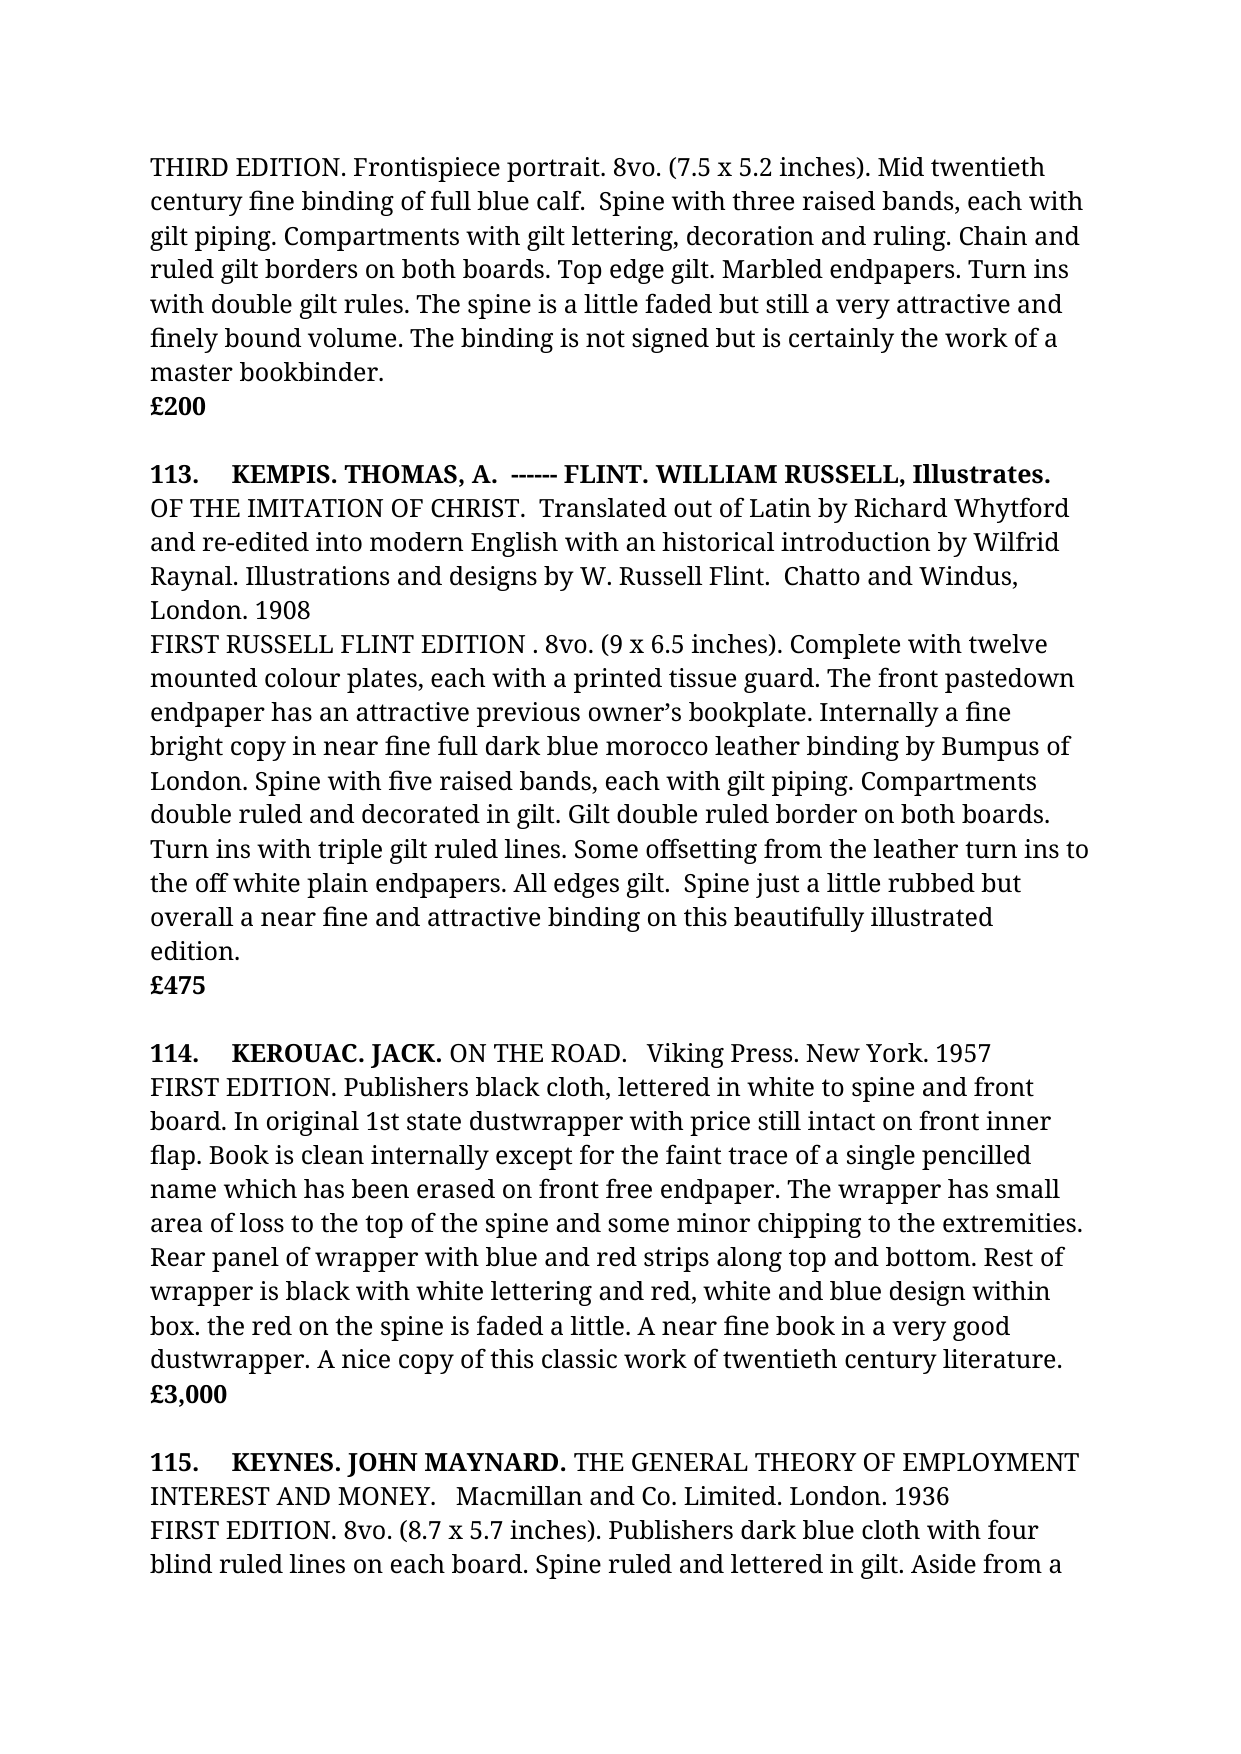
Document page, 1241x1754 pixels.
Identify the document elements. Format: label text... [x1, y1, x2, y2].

text 115. KEYNES. JOHN MAYNARD. THE GENERAL THEORY OF EMPLOYMENT INTEREST AND MONEY. Macmillan and Co. Limited. London. 1936 [150, 1444, 1090, 1512]
text FIRST EDITION. Publishers black cloth, lettered in white to spine and front board. In original 1st state dustwrapper with price still intact on front inner flap. Book is clean internally except for the faint trace of a single pencilled name which has been erased on front free endpaper. The wrapper has small area of loss to the top of the spine and some minor chipping to the extremities. Rear panel of wrapper with blue and red strips along top and bottom. Rest of wrapper is black with white lettering and red, white and blue design within box. the red on the spine is faded a little. A near fine book in a very good dustwrapper. A nice copy of this classic work of twentieth century literature. [150, 1070, 1090, 1376]
text 114. KEROUAC. JACK. ON THE ROAD. Viking Press. New York. 1957 [150, 1036, 1090, 1070]
text FIRST RUSSELL FLINT EDITION . 8vo. (9 x 6.5 inches). Complete with twelve mounted colour plates, each with a printed tissue guard. The front pastedown endpaper has an attractive previous owner’s bookplate. Internally a fine bright copy in near fine full dark blue morocco leather binding by Bumpus of London. Spine with five raised bands, each with gilt piping. Compartments double ruled and decorated in gilt. Gilt double ruled border on both boards. Turn ins with triple gilt ruled lines. Some offsetting from the leather turn ins to the off white plain endpapers. All edges gilt. Spine just a little rubbed but overall a near fine and attractive binding on this beautifully illustrated edition. [150, 627, 1090, 967]
text £3,000 [150, 1376, 1090, 1410]
text £200 [150, 388, 1090, 422]
text £475 [150, 967, 1090, 1002]
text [150, 1512, 1090, 1581]
text 113. KEMPIS. THOMAS, A. ------ FLINT. WILLIAM RUSSELL, Illustrates. OF THE IMITATION OF CHRIST. Translated out of Latin by Richard Whytford and re-edited into modern English with an historical introduction by Wilfrid Raynal. Illustrations and designs by W. Russell Flint. Chatto and Windus, London. 1908 [150, 457, 1090, 627]
text THIRD EDITION. Frontispiece portrait. 8vo. (7.5 x 5.2 inches). Mid twentieth century fine binding of full blue calf. Spine with three raised bands, each with gilt piping. Compartments with gilt lettering, decoration and ruling. Chain and ruled gilt borders on both boards. Top edge gilt. Marbled endpapers. Turn ins with double gilt rules. The spine is a little faded but still a very attractive and finely bound volume. The binding is not signed but is certainly the work of a master bookbinder. [150, 150, 1090, 388]
